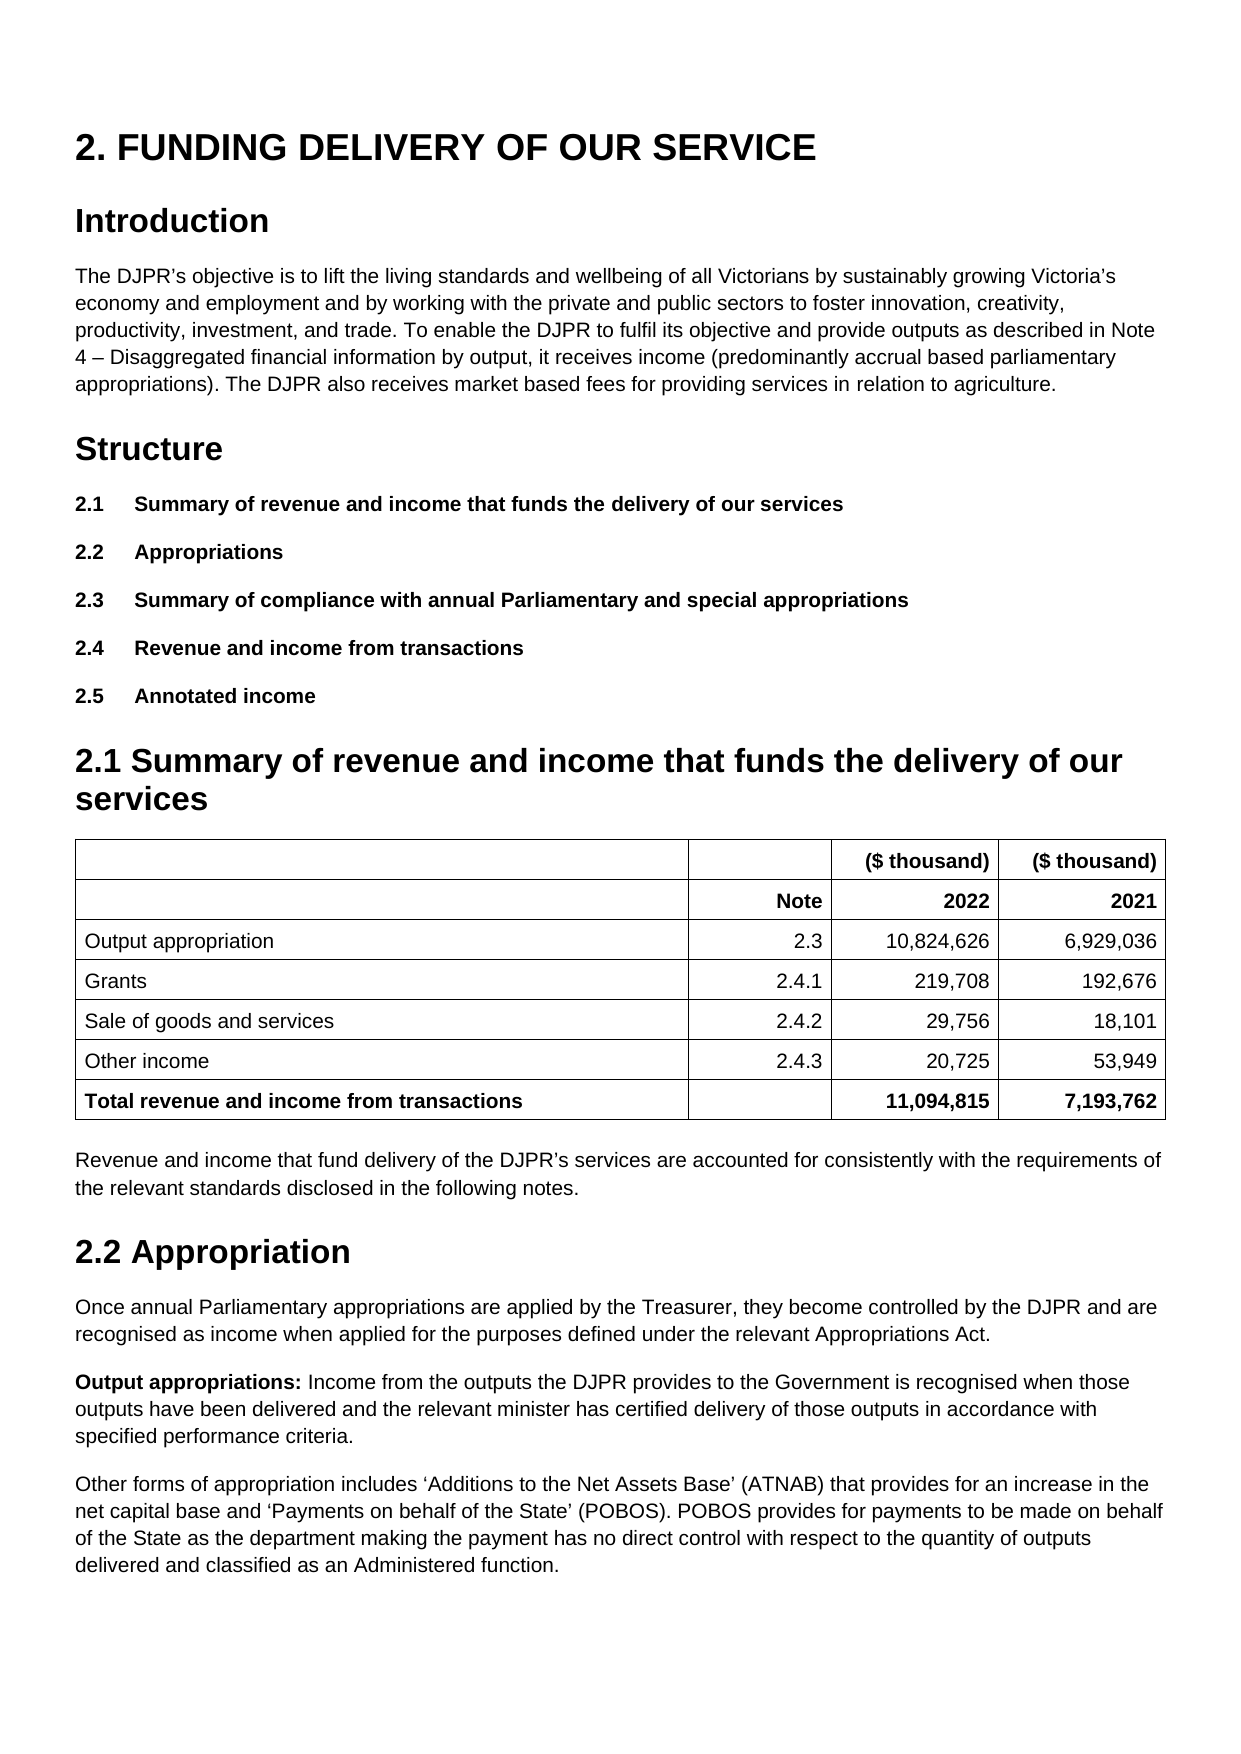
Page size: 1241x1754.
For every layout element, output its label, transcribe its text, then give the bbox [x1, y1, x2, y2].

table_cell Other income [76, 1040, 688, 1078]
table_cell 2022 [832, 880, 998, 918]
text 2.5 Annotated income [75, 680, 1165, 707]
table_header [76, 840, 688, 878]
table_cell 2.3 [689, 920, 831, 958]
table_cell [689, 1080, 831, 1118]
subtitle 2. FUNDING DELIVERY OF OUR SERVICE [75, 125, 1165, 168]
table_header ($ thousand) [999, 840, 1165, 878]
text Output appropriations: Income from the outputs the DJPR provides to the Government is recognised when those outputs have been delivered and the relevant minister has certified delivery of those outputs in accordance with specified performance criteria. [75, 1367, 1165, 1448]
table_cell Grants [76, 960, 688, 998]
text Revenue and income that fund delivery of the DJPR’s services are accounted for consistently with the requirements of the relevant standards disclosed in the following notes. [75, 1145, 1165, 1199]
table_cell 2.4.2 [689, 1000, 831, 1038]
table_cell Sale of goods and services [76, 1000, 688, 1038]
table_cell 11,094,815 [832, 1080, 998, 1118]
table_cell 2.4.3 [689, 1040, 831, 1078]
table_cell 29,756 [832, 1000, 998, 1038]
table_cell 20,725 [832, 1040, 998, 1078]
table_header ($ thousand) [832, 840, 998, 878]
subtitle Structure [75, 429, 1165, 468]
subtitle 2.1 Summary of revenue and income that funds the delivery of our services [75, 741, 1165, 818]
table_cell 2.4.1 [689, 960, 831, 998]
text 2.2 Appropriations [75, 537, 1165, 564]
text 2.4 Revenue and income from transactions [75, 632, 1165, 659]
text Other forms of appropriation includes ‘Additions to the Net Assets Base’ (ATNAB) that provides for an increase in the net capital base and ‘Payments on behalf of the State’ (POBOS). POBOS provides for payments to be made on behalf of the State as the department making the payment has no direct control with respect to the quantity of outputs delivered and classified as an Administered function. [75, 1469, 1165, 1577]
table_cell Total revenue and income from transactions [76, 1080, 688, 1118]
table_cell Output appropriation [76, 920, 688, 958]
table_cell 219,708 [832, 960, 998, 998]
text 2.3 Summary of compliance with annual Parliamentary and special appropriations [75, 584, 1165, 612]
text Once annual Parliamentary appropriations are applied by the Treasurer, they become controlled by the DJPR and are recognised as income when applied for the purposes defined under the relevant Appropriations Act. [75, 1292, 1165, 1346]
table_cell 7,193,762 [999, 1080, 1165, 1118]
subtitle 2.2 Appropriation [75, 1233, 1165, 1271]
table_cell [76, 880, 688, 918]
table_cell 6,929,036 [999, 920, 1165, 958]
table_cell Note [689, 880, 831, 918]
text 2.1 Summary of revenue and income that funds the delivery of our services [75, 489, 1165, 516]
table_cell 2021 [999, 880, 1165, 918]
table_cell 18,101 [999, 1000, 1165, 1038]
subtitle Introduction [75, 201, 1165, 240]
table_cell 53,949 [999, 1040, 1165, 1078]
table_header [689, 840, 831, 878]
table_cell 10,824,626 [832, 920, 998, 958]
text The DJPR’s objective is to lift the living standards and wellbeing of all Victorians by sustainably growing Victoria’s economy and employment and by working with the private and public sectors to foster innovation, creativity, productivity, investment, and trade. To enable the DJPR to fulfil its objective and provide outputs as described in Note 4 – Disaggregated financial information by output, it receives income (predominantly accrual based parliamentary appropriations). The DJPR also receives market based fees for providing services in relation to agriculture. [75, 261, 1165, 396]
table_cell 192,676 [999, 960, 1165, 998]
